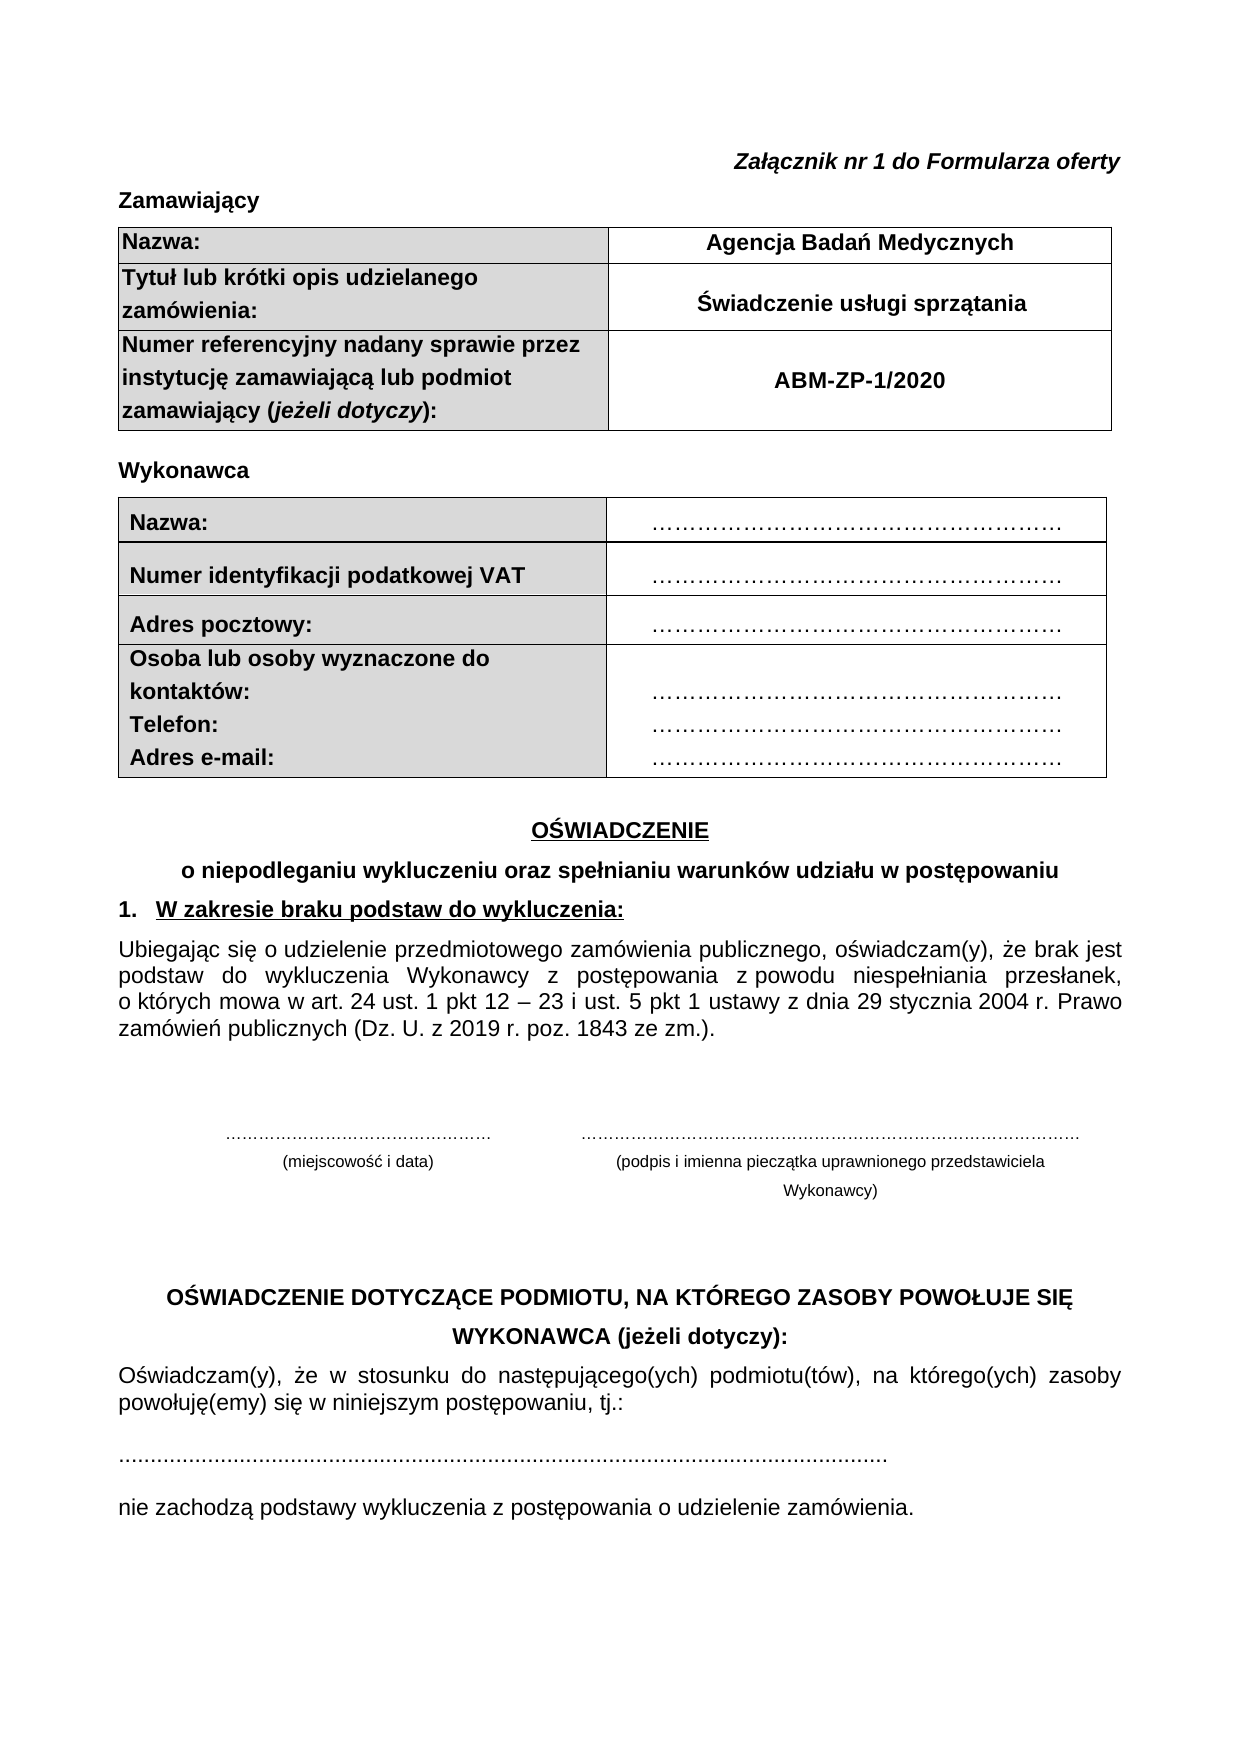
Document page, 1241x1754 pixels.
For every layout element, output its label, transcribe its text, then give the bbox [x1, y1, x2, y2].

table_cell Numer referencyjny nadany sprawie przez instytucję zamawiającą lub podmiot zamawiający (jeżeli dotyczy): [119, 331, 608, 430]
text OŚWIADCZENIE [118, 817, 1122, 843]
table_cell Tytuł lub krótki opis udzielanego zamówienia: [119, 264, 608, 330]
text nie zachodzą podstawy wykluczenia z postępowania o udzielenie zamówienia. [118, 1494, 1122, 1521]
text Oświadczam(y), że w stosunku do następującego(ych) podmiotu(tów), na którego(ych) zasoby powołuję(emy) się w niniejszym postępowaniu, tj.: [118, 1362, 1122, 1415]
table_header Agencja Badań Medycznych [609, 228, 1111, 263]
table_cell Świadczenie usługi sprzątania [609, 264, 1111, 330]
table_header Nazwa: [119, 498, 606, 541]
table_header ………………………………………… (miejscowość i data) [148, 1124, 560, 1213]
table_cell ……………………………………………… ……………………………………………… ……………………………………………… [607, 645, 1106, 777]
table_cell ……………………………………………… [607, 543, 1106, 594]
table_header ……………………………………………… [607, 498, 1106, 541]
text Wykonawca [118, 457, 1122, 483]
text OŚWIADCZENIE DOTYCZĄCE PODMIOTU, NA KTÓREGO ZASOBY POWOŁUJE SIĘ WYKONAWCA (jeżeli dotyczy): [118, 1283, 1122, 1349]
list W zakresie braku podstaw do wykluczenia: [118, 896, 1122, 922]
text o niepodleganiu wykluczeniu oraz spełnianiu warunków udziału w postępowaniu [118, 857, 1122, 883]
text Załącznik nr 1 do Formularza oferty [118, 148, 1122, 174]
text Ubiegając się o udzielenie przedmiotowego zamówienia publicznego, oświadczam(y), że brak jest podstaw do wykluczenia Wykonawcy z postępowania z powodu niespełniania przesłanek, o których mowa w art. 24 ust. 1 pkt 12 – 23 i ust. 5 pkt 1 ustawy z dnia 29 stycznia 2004 r. Prawo zamówień publicznych (Dz. U. z 2019 r. poz. 1843 ze zm.). [118, 936, 1122, 1041]
table_cell Adres pocztowy: [119, 596, 606, 644]
table_cell Numer identyfikacji podatkowej VAT [119, 543, 606, 594]
text Zamawiający [118, 187, 1122, 213]
table_header Nazwa: [119, 228, 608, 263]
table_cell ABM-ZP-1/2020 [609, 331, 1111, 430]
table_cell Osoba lub osoby wyznaczone do kontaktów: Telefon: Adres e-mail: [119, 645, 606, 777]
table_cell ……………………………………………… [607, 596, 1106, 644]
text ......................................................................................................................... [118, 1441, 1122, 1468]
table_header ……………………………………………………………………………… (podpis i imienna pieczątka uprawnionego przedstawiciela Wykonawcy) [560, 1124, 1092, 1213]
